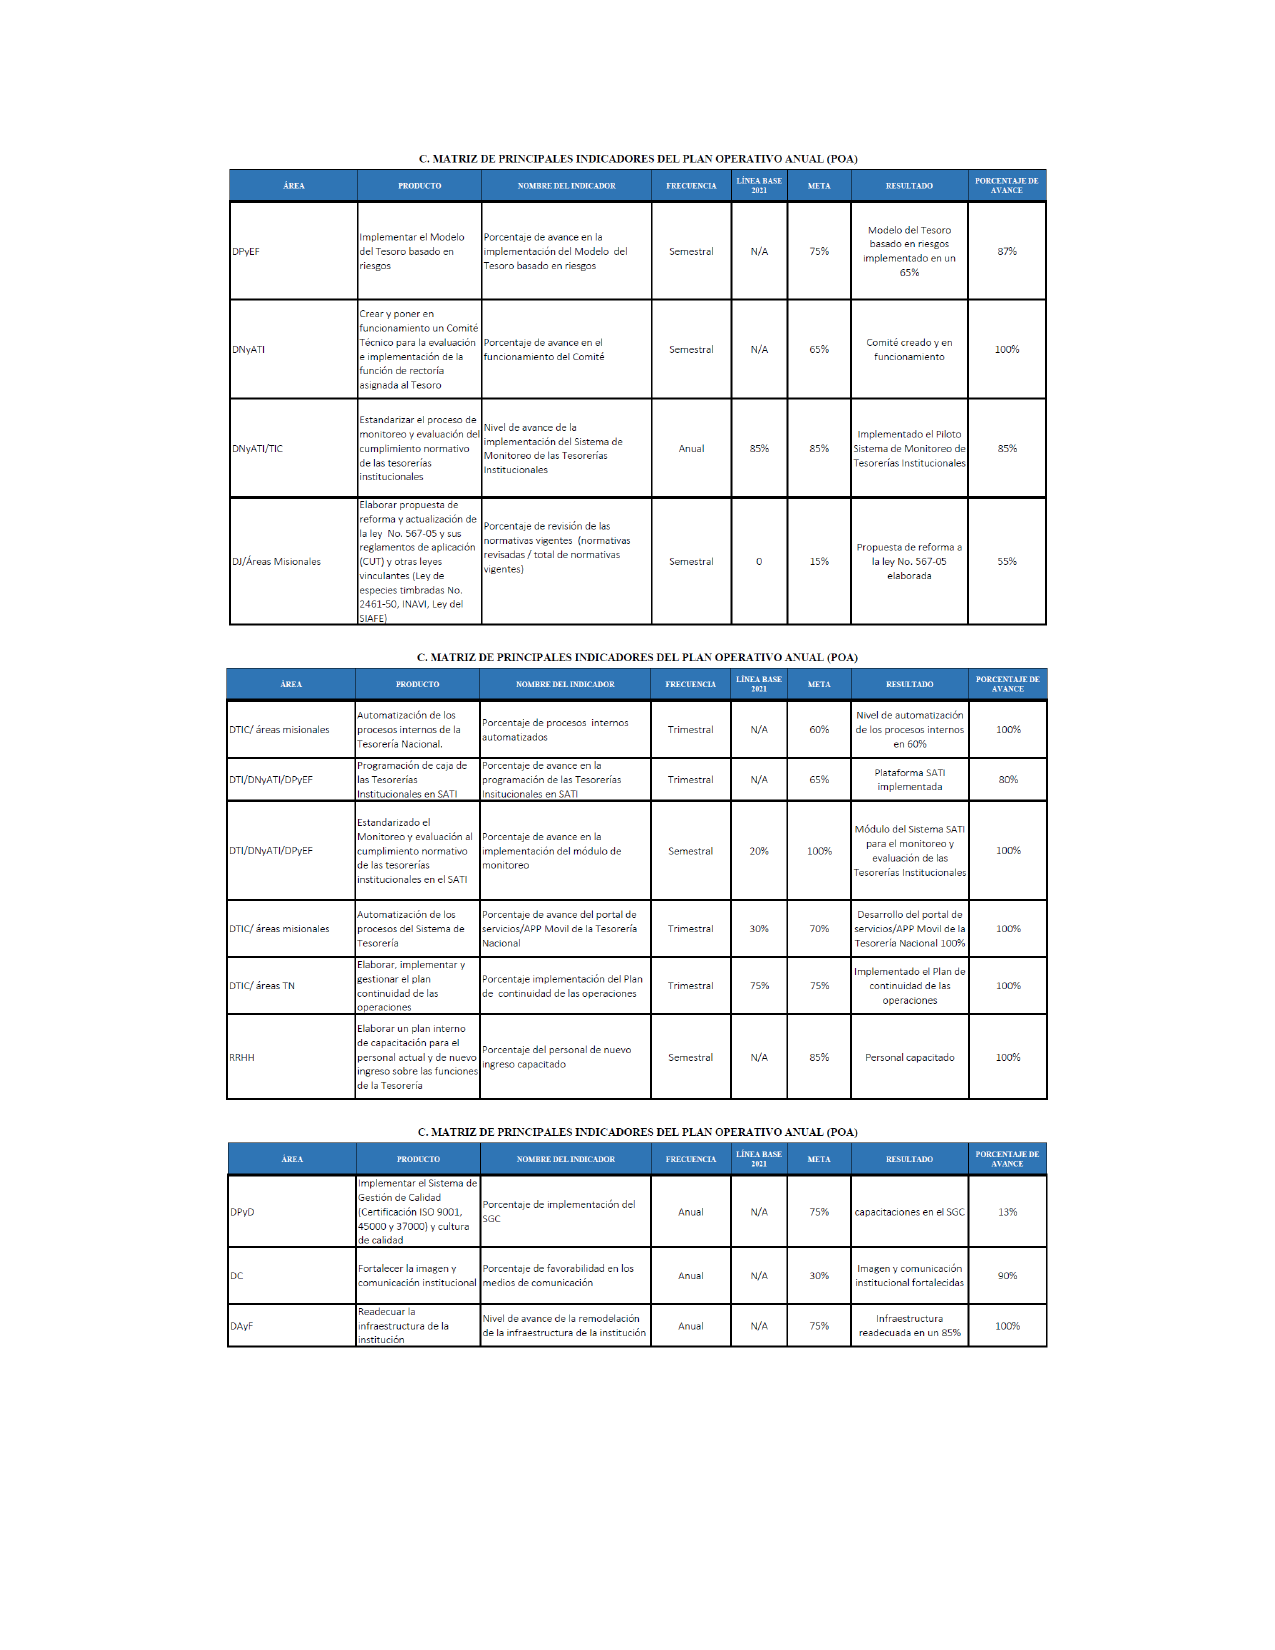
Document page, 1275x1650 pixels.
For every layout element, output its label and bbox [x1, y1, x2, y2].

picture [225, 650, 1050, 1103]
picture [225, 150, 1050, 632]
picture [225, 1121, 1050, 1351]
